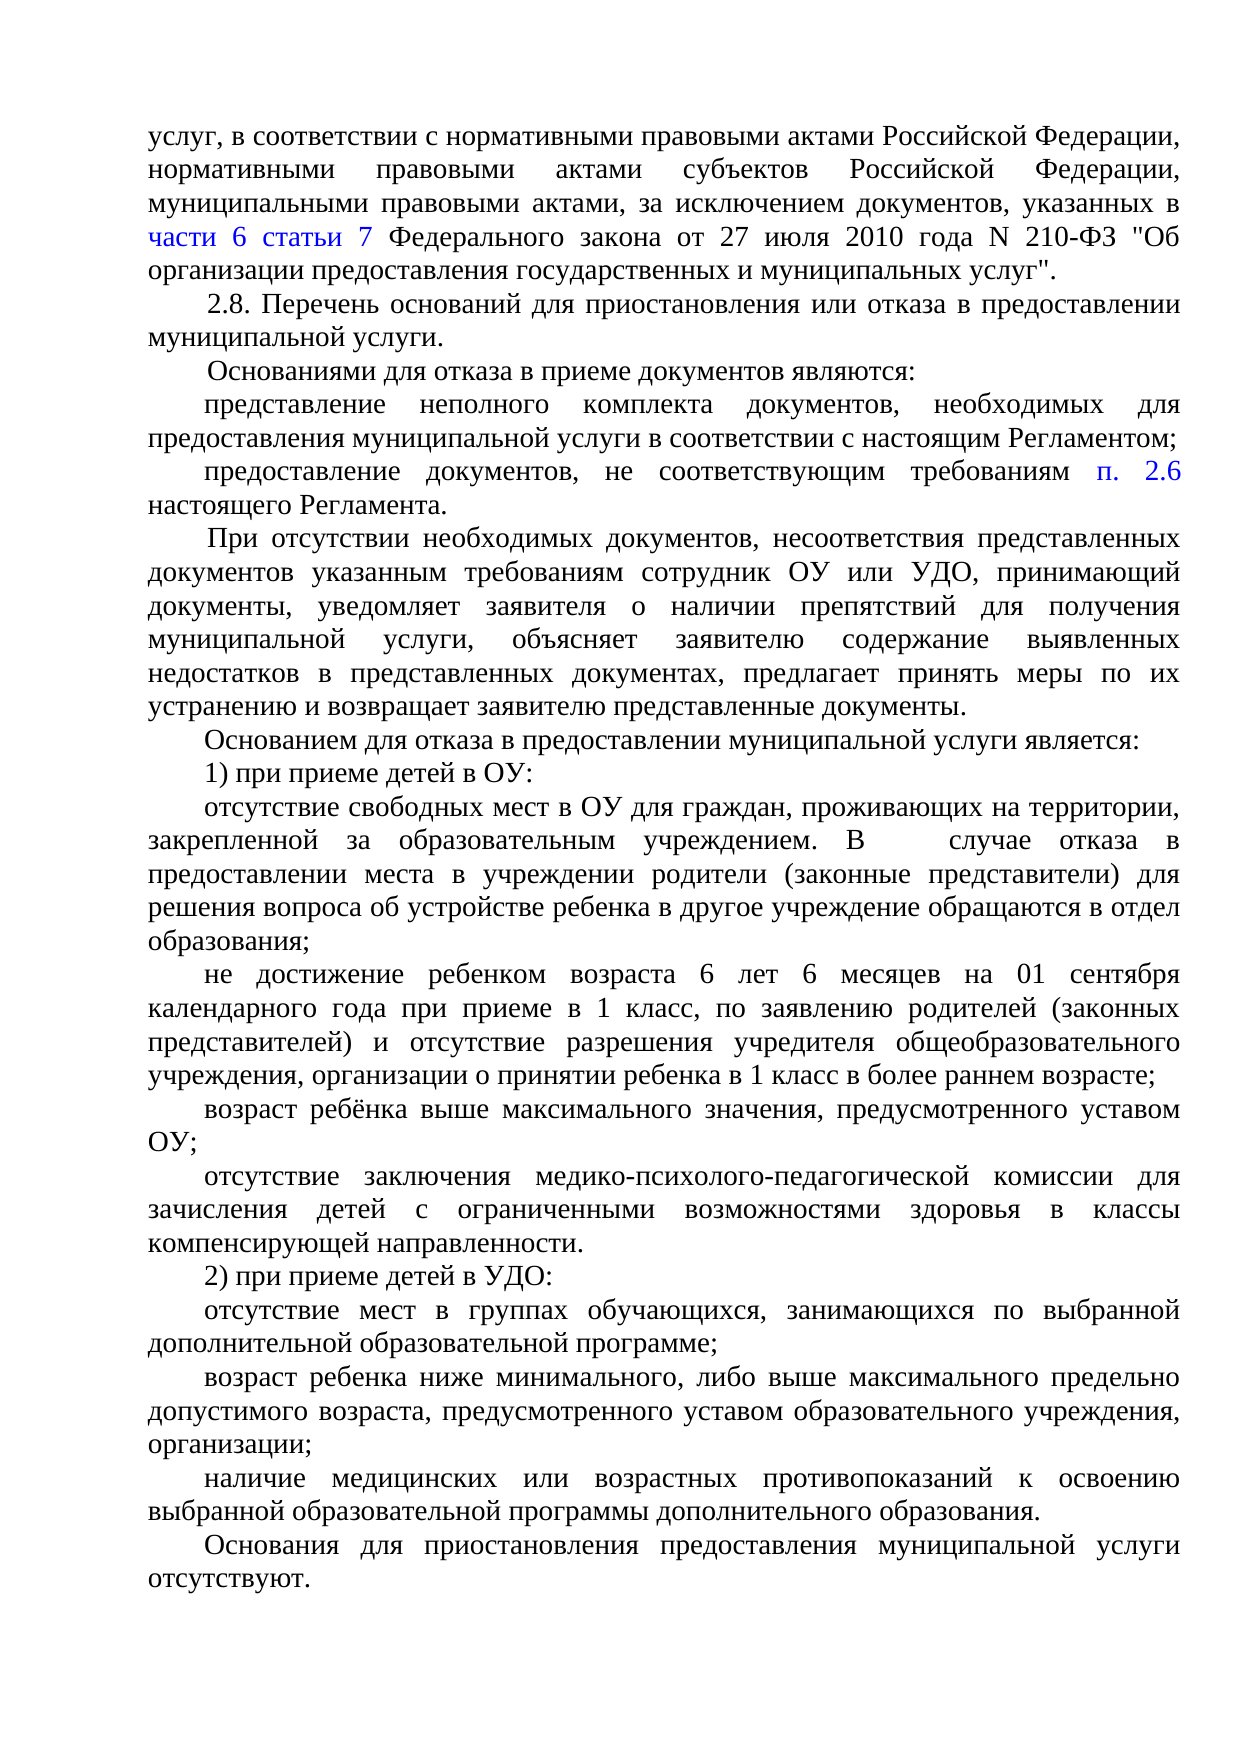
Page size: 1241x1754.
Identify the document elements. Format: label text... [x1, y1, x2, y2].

text Основанием для отказа в предоставлении муниципальной услуги является: [148, 722, 1181, 755]
text отсутствие мест в группах обучающихся, занимающихся по выбранной дополнительной образовательной программе; [148, 1292, 1181, 1359]
text предоставление документов, не соответствующим требованиям п. 2.6 настоящего Регламента. [148, 453, 1181, 521]
text 2.8. Перечень оснований для приостановления или отказа в предоставлении муниципальной услуги. [148, 286, 1181, 353]
text Основаниями для отказа в приеме документов являются: [148, 353, 1181, 386]
text 1) при приеме детей в ОУ: [148, 755, 1181, 789]
text возраст ребёнка выше максимального значения, предусмотренного уставом ОУ; [148, 1091, 1181, 1158]
text При отсутствии необходимых документов, несоответствия представленных документов указанным требованиям сотрудник ОУ или УДО, принимающий документы, уведомляет заявителя о наличии препятствий для получения муниципальной услуги, объясняет заявителю содержание выявленных недостатков в представленных документах, предлагает принять меры по их устранению и возвращает заявителю представленные документы. [148, 521, 1181, 722]
text возраст ребенка ниже минимального, либо выше максимального предельно допустимого возраста, предусмотренного уставом образовательного учреждения, организации; [148, 1359, 1181, 1460]
text 2) при приеме детей в УДО: [148, 1258, 1181, 1292]
text наличие медицинских или возрастных противопоказаний к освоению выбранной образовательной программы дополнительного образования. [148, 1460, 1181, 1527]
text отсутствие свободных мест в ОУ для граждан, проживающих на территории, закрепленной за образовательным учреждением. В случае отказа в предоставлении места в учреждении родители (законные представители) для решения вопроса об устройстве ребенка в другое учреждение обращаются в отдел образования; [148, 789, 1181, 957]
text представление неполного комплекта документов, необходимых для предоставления муниципальной услуги в соответствии с настоящим Регламентом; [148, 386, 1181, 453]
text Основания для приостановления предоставления муниципальной услуги отсутствуют. [148, 1527, 1181, 1594]
text не достижение ребенком возраста 6 лет 6 месяцев на 01 сентября календарного года при приеме в 1 класс, по заявлению родителей (законных представителей) и отсутствие разрешения учредителя общеобразовательного учреждения, организации о принятии ребенка в 1 класс в более раннем возрасте; [148, 957, 1181, 1091]
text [148, 118, 1181, 286]
text отсутствие заключения медико-психолого-педагогической комиссии для зачисления детей с ограниченными возможностями здоровья в классы компенсирующей направленности. [148, 1158, 1181, 1258]
